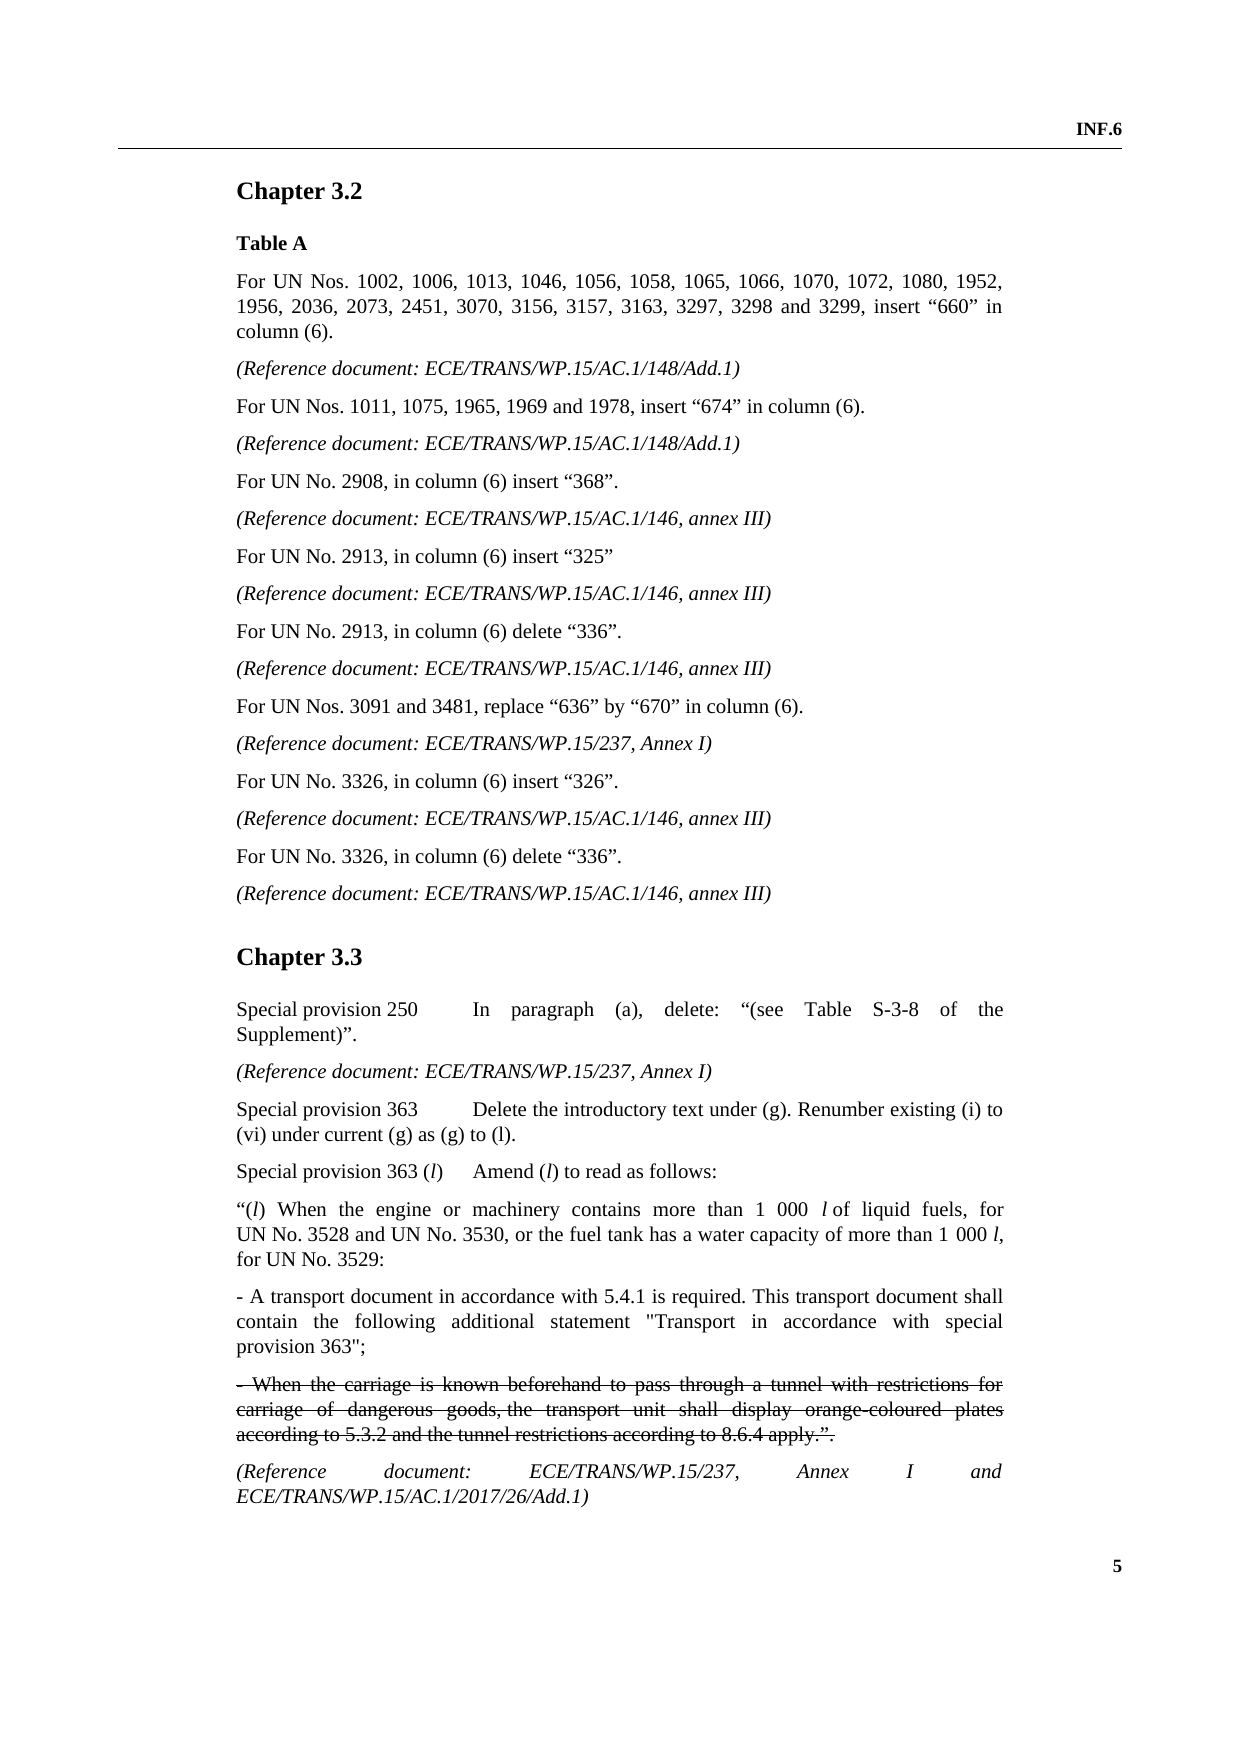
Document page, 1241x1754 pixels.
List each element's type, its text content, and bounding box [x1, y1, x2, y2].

text Special provision 363 Delete the introductory text under (g). Renumber existing (i) to (vi) under current (g) as (g) to (l). [236, 1096, 1004, 1146]
text - When the carriage is known beforehand to pass through a tunnel with restrictions for carriage of dangerous goods, the transport unit shall display orange-coloured plates according to 5.3.2 and the tunnel restrictions according to 8.6.4 apply.”. [236, 1411, 1004, 1446]
text (Reference document: ECE/TRANS/WP.15/AC.1/146, annex III) [236, 805, 1004, 830]
text (Reference document: ECE/TRANS/WP.15/AC.1/148/Add.1) [236, 430, 1004, 455]
text Chapter 3.2 [118, 177, 1004, 205]
text For UN No. 3326, in column (6) insert “326”. [236, 768, 1004, 793]
text “(l) When the engine or machinery contains more than 1 000 l of liquid fuels, for UN No. 3528 and UN No. 3530, or the fuel tank has a water capacity of more than 1 000 l, for UN No. 3529: [236, 1196, 1004, 1271]
text For UN No. 2908, in column (6) insert “368”. [236, 468, 1004, 493]
text (Reference document: ECE/TRANS/WP.15/AC.1/146, annex III) [236, 880, 1004, 905]
text (Reference document: ECE/TRANS/WP.15/237, Annex I) [236, 1058, 1004, 1083]
text For UN No. 2913, in column (6) delete “336”. [236, 618, 1004, 643]
text (Reference document: ECE/TRANS/WP.15/AC.1/146, annex III) [236, 580, 1004, 605]
text For UN Nos. 3091 and 3481, replace “636” by “670” in column (6). [236, 693, 1004, 718]
text Special provision 250 In paragraph (a), delete: “(see Table S-3-8 of the Supplement)”. [236, 996, 1004, 1046]
text (Reference document: ECE/TRANS/WP.15/237, Annex I) [236, 730, 1004, 755]
text (Reference document: ECE/TRANS/WP.15/237, Annex I and ECE/TRANS/WP.15/AC.1/2017/26/Add.1) [236, 1458, 1004, 1508]
text For UN No. 3326, in column (6) delete “336”. [236, 843, 1004, 868]
text (Reference document: ECE/TRANS/WP.15/AC.1/148/Add.1) [236, 355, 1004, 380]
text Special provision 363 (l) Amend (l) to read as follows: [236, 1158, 1004, 1183]
text For UN Nos. 1011, 1075, 1965, 1969 and 1978, insert “674” in column (6). [236, 393, 1004, 418]
text - When the carriage is known beforehand to pass through a tunnel with restrictions for carriage of dangerous goods, the transport unit shall display orange-coloured plates according to 5.3.2 and the tunnel restrictions according to 8.6.4 apply.”. [236, 1371, 1004, 1410]
text (Reference document: ECE/TRANS/WP.15/AC.1/146, annex III) [236, 505, 1004, 530]
text For UN Nos. 1002, 1006, 1013, 1046, 1056, 1058, 1065, 1066, 1070, 1072, 1080, 1952, 1956, 2036, 2073, 2451, 3070, 3156, 3157, 3163, 3297, 3298 and 3299, insert “660” in column (6). [236, 268, 1004, 343]
text (Reference document: ECE/TRANS/WP.15/AC.1/146, annex III) [236, 655, 1004, 680]
text Chapter 3.3 [118, 943, 1004, 971]
text For UN No. 2913, in column (6) insert “325” [236, 543, 1004, 568]
text - A transport document in accordance with 5.4.1 is required. This transport document shall contain the following additional statement "Transport in accordance with special provision 363"; [236, 1283, 1004, 1358]
text Table A [118, 230, 1004, 255]
